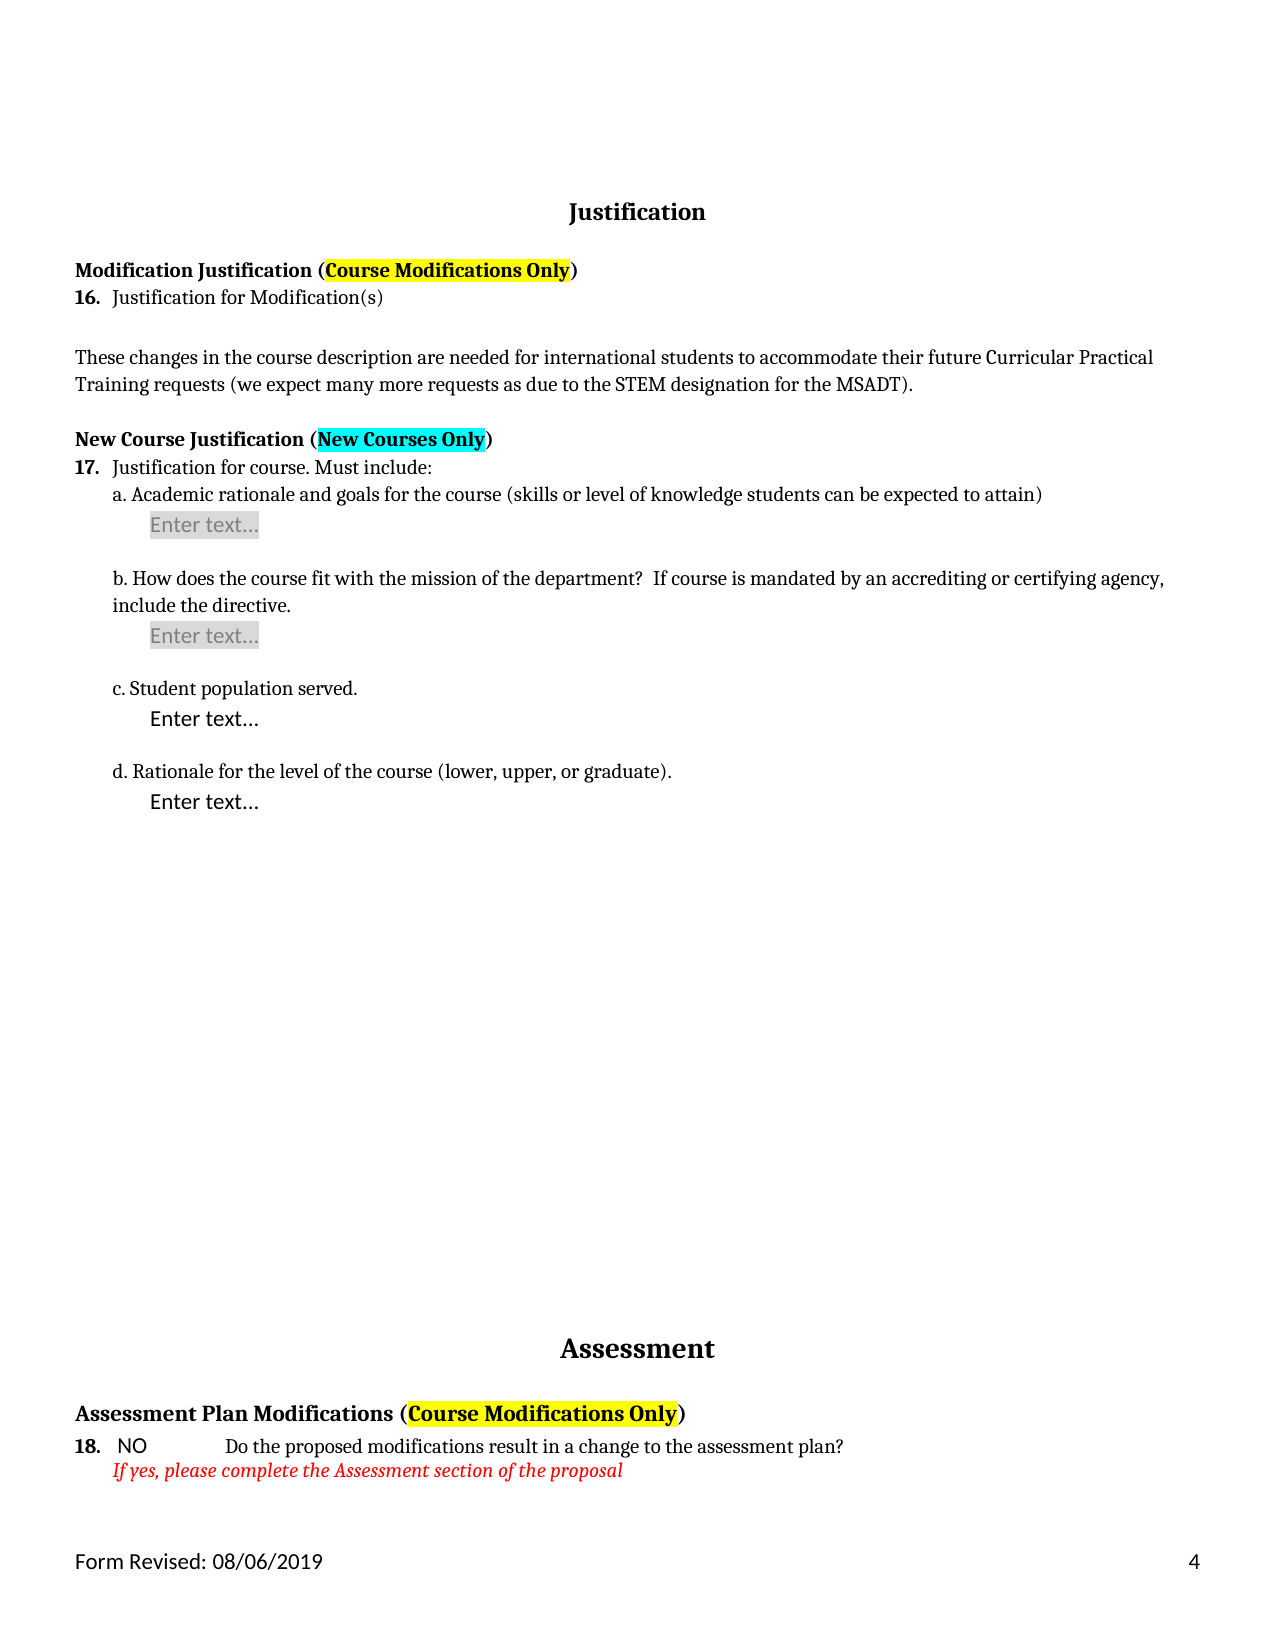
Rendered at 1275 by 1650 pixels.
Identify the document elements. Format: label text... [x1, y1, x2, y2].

text Assessment Plan Modifications (Course Modifications Only) [677, 1401, 1200, 1427]
text Justification [75, 198, 1200, 227]
text If yes, please complete the Assessment section of the proposal [75, 1459, 1200, 1483]
text New Course Justification (New Courses Only) [485, 428, 1200, 452]
text d. Rationale for the level of the course (lower, upper, or graduate). [112, 760, 1200, 784]
list Do the proposed modifications result in a change to the assessment plan? [75, 1431, 1200, 1459]
text c. Student population served. [112, 677, 1200, 701]
text Assessment [75, 1332, 1200, 1365]
text b. How does the course fit with the mission of the department? If course is mandated by an accrediting or certifying agency, include the directive. [112, 566, 1200, 618]
list Justification for Modification(s) [75, 286, 1200, 310]
text New Course Justification (New Courses Only) [75, 428, 318, 452]
text Modification Justification (Course Modifications Only) [75, 258, 1200, 282]
text Assessment Plan Modifications (Course Modifications Only) [75, 1401, 408, 1427]
list Justification for course. Must include: [75, 456, 1200, 479]
text a. Academic rationale and goals for the course (skills or level of knowledge students can be expected to attain) [75, 483, 1200, 507]
